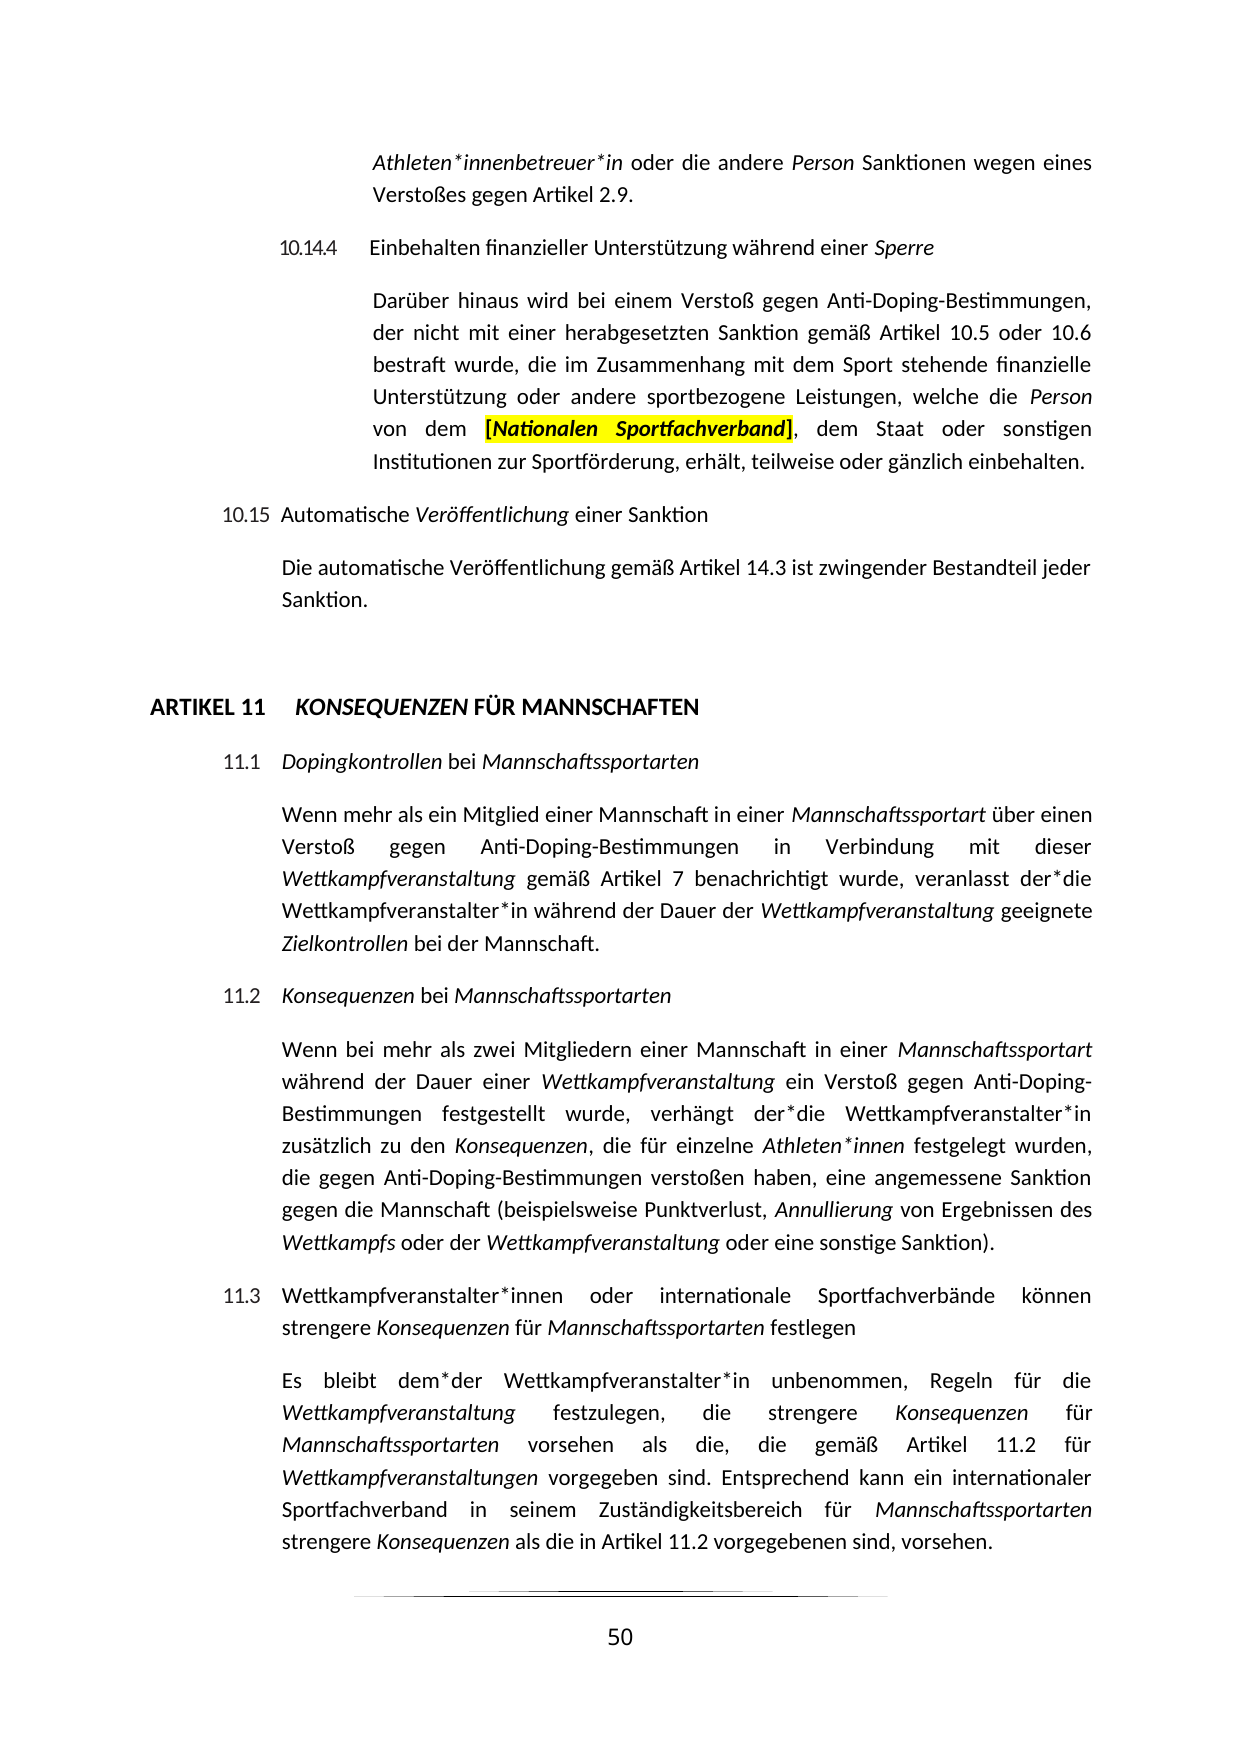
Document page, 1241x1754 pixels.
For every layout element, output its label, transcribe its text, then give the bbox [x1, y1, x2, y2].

text Wenn bei mehr als zwei Mitgliedern einer Mannschaft in einer Mannschaftssportart während der Dauer einer Wettkampfveranstaltung ein Verstoß gegen Anti-Doping-Bestimmungen festgestellt wurde, verhängt der*die Wettkampfveranstalter*in zusätzlich zu den Konsequenzen, die für einzelne Athleten*innen festgelegt wurden, die gegen Anti-Doping-Bestimmungen verstoßen haben, eine angemessene Sanktion gegen die Mannschaft (beispielsweise Punktverlust, Annullierung von Ergebnissen des Wettkampfs oder der Wettkampfveranstaltung oder eine sonstige Sanktion). [282, 1035, 1093, 1256]
list Dopingkontrollen bei Mannschaftssportarten [222, 747, 1093, 775]
list Wettkampfveranstalter*innen oder internationale Sportfachverbände können strengere Konsequenzen für Mannschaftssportarten festlegen [222, 1281, 1093, 1341]
list Automatische Veröffentlichung einer Sanktion [221, 500, 1093, 528]
text Darüber hinaus wird bei einem Verstoß gegen Anti-Doping-Bestimmungen, der nicht mit einer herabgesetzten Sanktion gemäß Artikel 10.5 oder 10.6 bestraft wurde, die im Zusammenhang mit dem Sport stehende finanzielle Unterstützung oder andere sportbezogene Leistungen, welche die Person von dem [Nationalen Sportfachverband], dem Staat oder sonstigen Institutionen zur Sportförderung, erhält, teilweise oder gänzlich einbehalten. [373, 286, 1093, 475]
list Konsequenzen bei Mannschaftssportarten [222, 982, 1093, 1010]
text Die automatische Veröffentlichung gemäß Artikel 14.3 ist zwingender Bestandteil jeder Sanktion. [282, 553, 1093, 613]
subtitle ARTIKEL 11 KONSEQUENZEN FÜR MANNSCHAFTEN [150, 691, 1093, 722]
list Einbehalten finanzieller Unterstützung während einer Sperre [278, 233, 1093, 261]
text Wenn mehr als ein Mitglied einer Mannschaft in einer Mannschaftssportart über einen Verstoß gegen Anti-Doping-Bestimmungen in Verbindung mit dieser Wettkampfveranstaltung gemäß Artikel 7 benachrichtigt wurde, veranlasst der*die Wettkampfveranstalter*in während der Dauer der Wettkampfveranstaltung geeignete Zielkontrollen bei der Mannschaft. [282, 800, 1093, 957]
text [373, 148, 1093, 208]
text Es bleibt dem*der Wettkampfveranstalter*in unbenommen, Regeln für die Wettkampfveranstaltung festzulegen, die strengere Konsequenzen für Mannschaftssportarten vorsehen als die, die gemäß Artikel 11.2 für Wettkampfveranstaltungen vorgegeben sind. Entsprechend kann ein internationaler Sportfachverband in seinem Zuständigkeitsbereich für Mannschaftssportarten strengere Konsequenzen als die in Artikel 11.2 vorgegebenen sind, vorsehen. [282, 1366, 1093, 1555]
